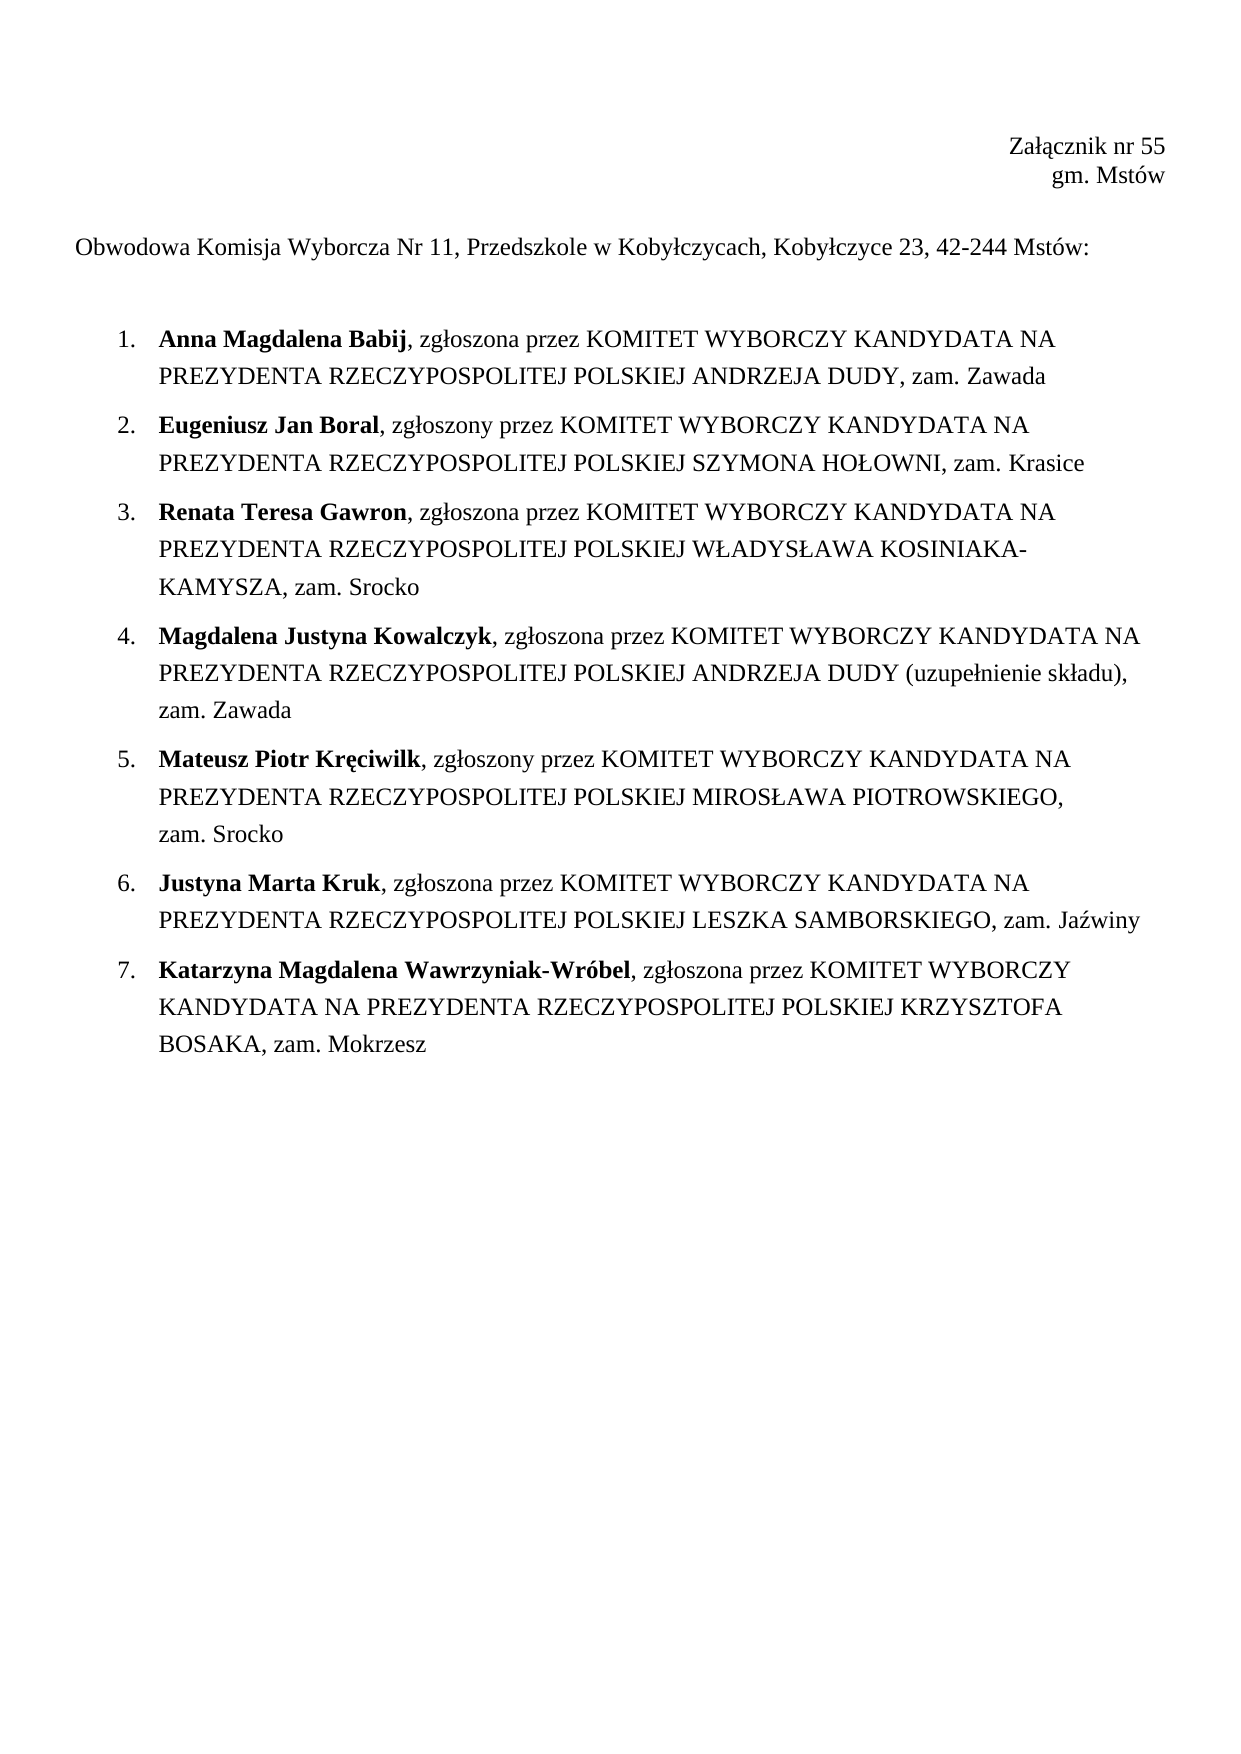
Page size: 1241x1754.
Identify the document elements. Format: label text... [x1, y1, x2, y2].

table_cell 6. [74, 863, 147, 949]
table_cell Renata Teresa Gawron, zgłoszona przez KOMITET WYBORCZY KANDYDATA NA PREZYDENTA RZECZYPOSPOLITEJ POLSKIEJ WŁADYSŁAWA KOSINIAKA-KAMYSZA, zam. Srocko [147, 491, 1166, 615]
table_header Anna Magdalena Babij, zgłoszona przez KOMITET WYBORCZY KANDYDATA NA PREZYDENTA RZECZYPOSPOLITEJ POLSKIEJ ANDRZEJA DUDY, zam. Zawada [147, 318, 1166, 405]
table_cell 7. [74, 949, 147, 1073]
table_cell Mateusz Piotr Kręciwilk, zgłoszony przez KOMITET WYBORCZY KANDYDATA NA PREZYDENTA RZECZYPOSPOLITEJ POLSKIEJ MIROSŁAWA PIOTROWSKIEGO, zam. Srocko [147, 739, 1166, 862]
table_cell Justyna Marta Kruk, zgłoszona przez KOMITET WYBORCZY KANDYDATA NA PREZYDENTA RZECZYPOSPOLITEJ POLSKIEJ LESZKA SAMBORSKIEGO, zam. Jaźwiny [147, 863, 1166, 949]
text gm. Mstów [75, 160, 1165, 189]
table_header 1. [74, 318, 147, 405]
text Obwodowa Komisja Wyborcza Nr 11, Przedszkole w Kobyłczycach, Kobyłczyce 23, 42-244 Mstów: [75, 232, 1165, 261]
table_cell 5. [74, 739, 147, 862]
table_cell Eugeniusz Jan Boral, zgłoszony przez KOMITET WYBORCZY KANDYDATA NA PREZYDENTA RZECZYPOSPOLITEJ POLSKIEJ SZYMONA HOŁOWNI, zam. Krasice [147, 405, 1166, 491]
text Załącznik nr 55 [607, 131, 1165, 160]
table_cell 3. [74, 491, 147, 615]
table_cell 2. [74, 405, 147, 491]
table_cell Katarzyna Magdalena Wawrzyniak-Wróbel, zgłoszona przez KOMITET WYBORCZY KANDYDATA NA PREZYDENTA RZECZYPOSPOLITEJ POLSKIEJ KRZYSZTOFA BOSAKA, zam. Mokrzesz [147, 949, 1166, 1073]
table_cell 4. [74, 615, 147, 739]
table_cell Magdalena Justyna Kowalczyk, zgłoszona przez KOMITET WYBORCZY KANDYDATA NA PREZYDENTA RZECZYPOSPOLITEJ POLSKIEJ ANDRZEJA DUDY (uzupełnienie składu), zam. Zawada [147, 615, 1166, 739]
